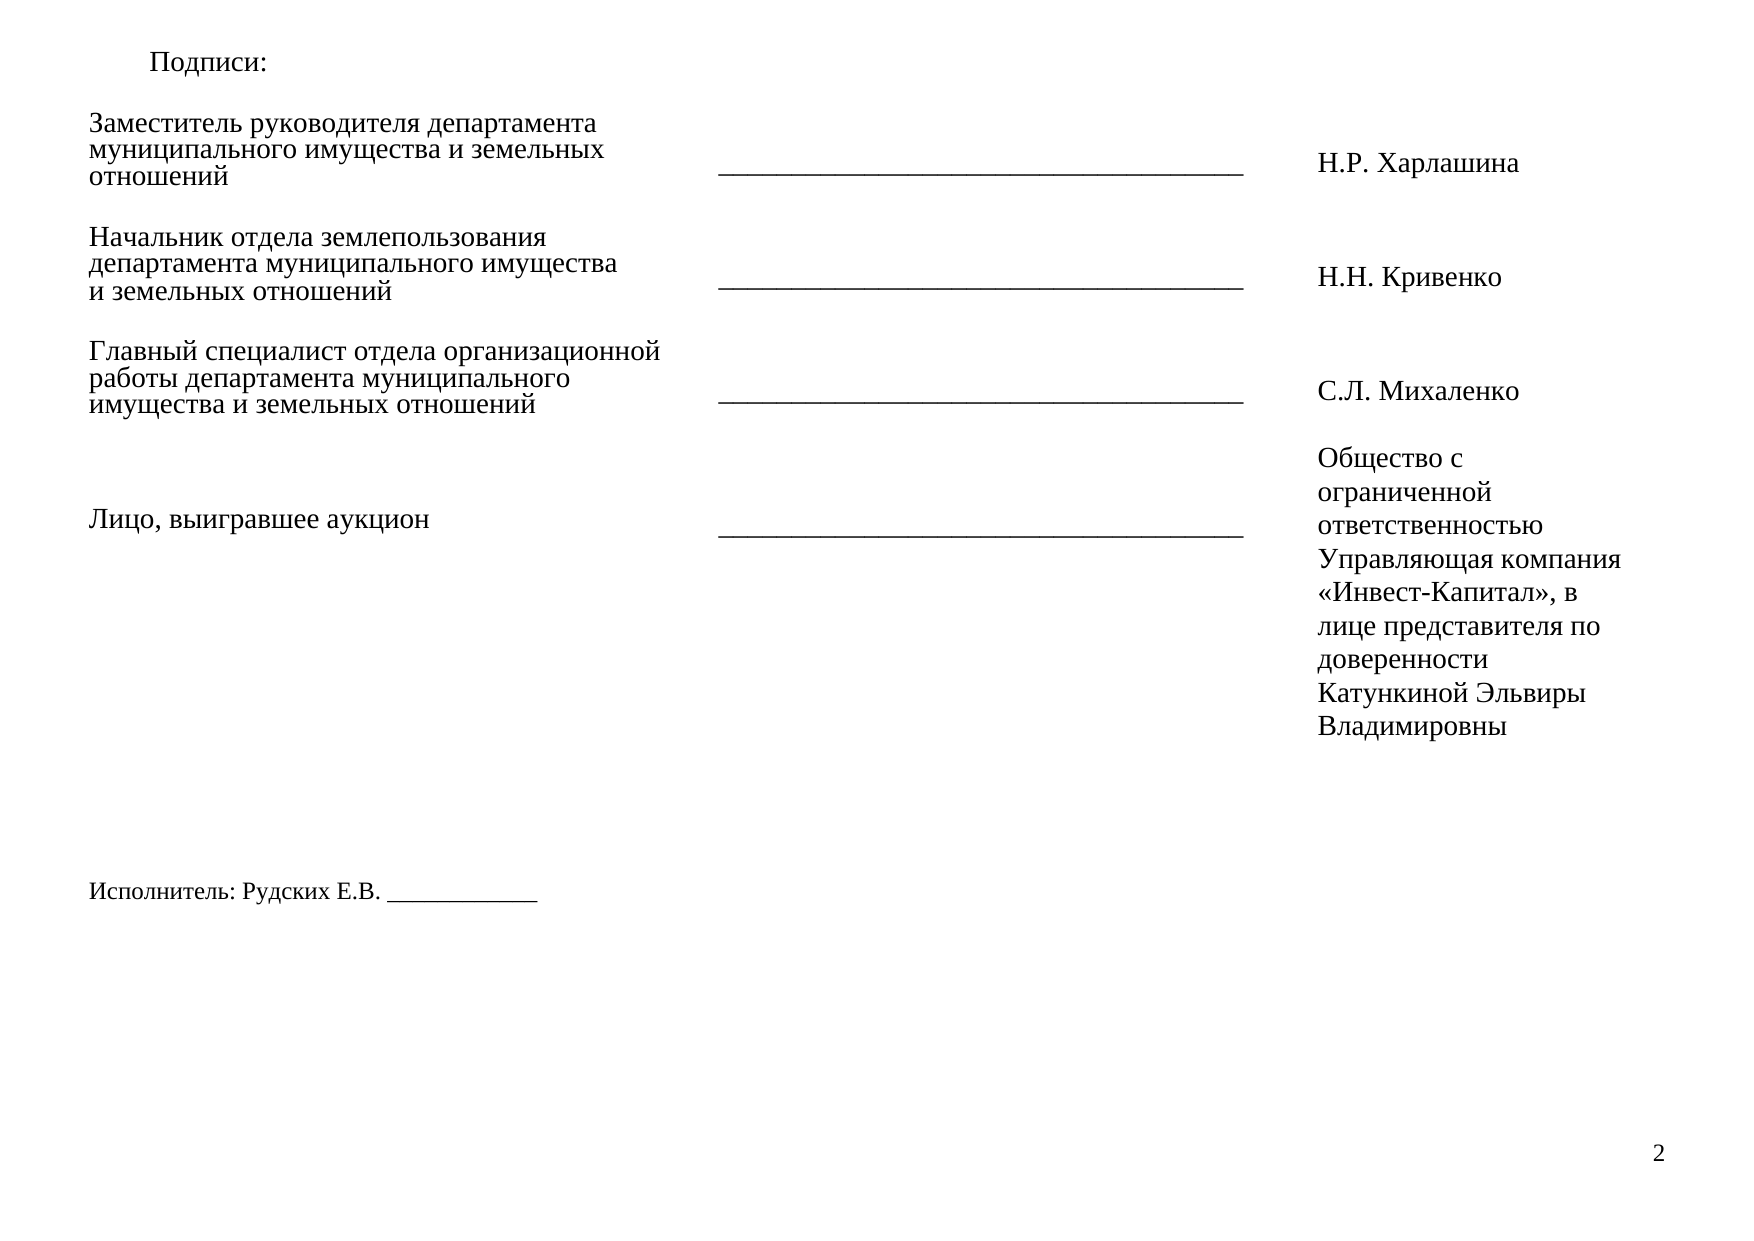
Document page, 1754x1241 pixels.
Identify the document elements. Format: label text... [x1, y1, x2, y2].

table_cell Общество с ограниченной ответственностью Управляющая компания «Инвест-Капитал», в лице представителя по доверенности Катункиной Эльвиры Владимировны [1306, 440, 1654, 742]
table_header ____________________________________ [707, 111, 1306, 226]
table_cell Лицо, выигравшее аукцион [78, 440, 707, 742]
text Исполнитель: Рудских Е.В. ____________ [89, 876, 1665, 905]
table_cell С.Л. Михаленко [1306, 340, 1654, 440]
table_cell Начальник отдела землепользования департамента муниципального имущества и земельных отношений [78, 226, 707, 339]
table_cell ____________________________________ [707, 440, 1306, 742]
table_header Заместитель руководителя департамента муниципального имущества и земельных отношений [78, 111, 707, 226]
table_cell ____________________________________ [707, 226, 1306, 339]
text Подписи: [89, 44, 1665, 78]
table_cell ____________________________________ [707, 340, 1306, 440]
table_header Н.Р. Харлашина [1306, 111, 1654, 226]
table_cell Главный специалист отдела организационной работы департамента муниципального имущества и земельных отношений [78, 340, 707, 440]
table_cell Н.Н. Кривенко [1306, 226, 1654, 339]
